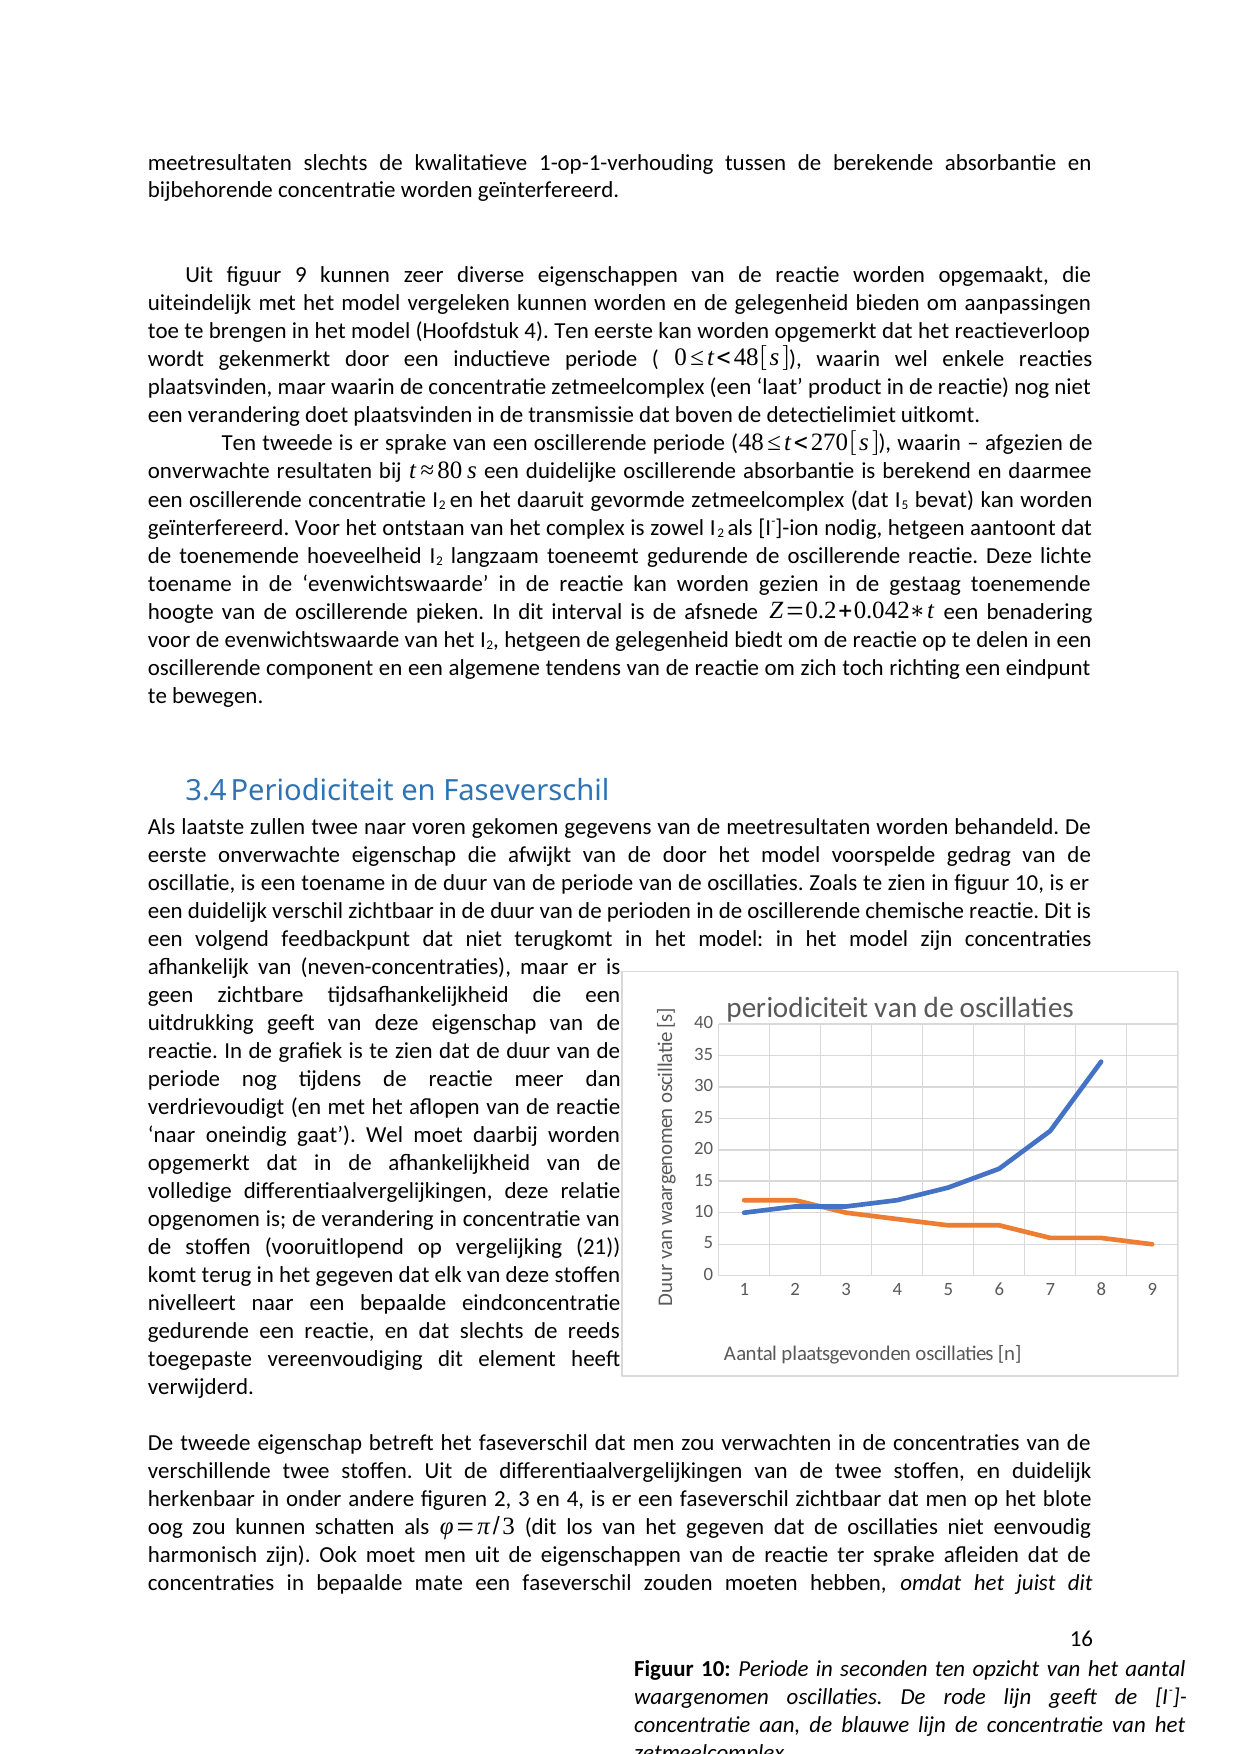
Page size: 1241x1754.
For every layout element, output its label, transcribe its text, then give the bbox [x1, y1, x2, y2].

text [148, 148, 1093, 204]
text Ten tweede is er sprake van een oscillerende periode (), waarin – afgezien de onverwachte resultaten bij een duidelijke oscillerende absorbantie is berekend en daarmee een oscillerende concentratie I2 en het daaruit gevormde zetmeelcomplex (dat I5 bevat) kan worden geïnterfereerd. Voor het ontstaan van het complex is zowel I2 als [I-]-ion nodig, hetgeen aantoont dat de toenemende hoeveelheid I2 langzaam toeneemt gedurende de oscillerende reactie. Deze lichte toename in de ‘evenwichtswaarde’ in de reactie kan worden gezien in de gestaag toenemende hoogte van de oscillerende pieken. In dit interval is de afsnede een benadering voor de evenwichtswaarde van het I2, hetgeen de gelegenheid biedt om de reactie op te delen in een oscillerende component en een algemene tendens van de reactie om zich toch richting een eindpunt te bewegen. [148, 428, 1093, 709]
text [148, 1428, 1093, 1596]
text Als laatste zullen twee naar voren gekomen gegevens van de meetresultaten worden behandeld. De eerste onverwachte eigenschap die afwijkt van de door het model voorspelde gedrag van de oscillatie, is een toename in de duur van de periode van de oscillaties. Zoals te zien in figuur 10, is er een duidelijk verschil zichtbaar in de duur van de perioden in de oscillerende chemische reactie. Dit is een volgend feedbackpunt dat niet terugkomt in het model: in het model zijn concentraties afhankelijk van (neven-concentraties), maar er is geen zichtbare tijdsafhankelijkheid die een uitdrukking geeft van deze eigenschap van de reactie. In de grafiek is te zien dat de duur van de periode nog tijdens de reactie meer dan verdrievoudigt (en met het aflopen van de reactie ‘naar oneindig gaat’). Wel moet daarbij worden opgemerkt dat in de afhankelijkheid van de volledige differentiaalvergelijkingen, deze relatie opgenomen is; de verandering in concentratie van de stoffen (vooruitlopend op vergelijking (21)) komt terug in het gegeven dat elk van deze stoffen nivelleert naar een bepaalde eindconcentratie gedurende een reactie, en dat slechts de reeds toegepaste vereenvoudiging dit element heeft verwijderd. [148, 812, 1093, 1400]
subtitle Periodiciteit en Faseverschil [185, 769, 1093, 809]
text Uit figuur 9 kunnen zeer diverse eigenschappen van de reactie worden opgemaakt, die uiteindelijk met het model vergeleken kunnen worden en de gelegenheid bieden om aanpassingen toe te brengen in het model (Hoofdstuk 4). Ten eerste kan worden opgemerkt dat het reactieverloop wordt gekenmerkt door een inductieve periode ( ), waarin wel enkele reacties plaatsvinden, maar waarin de concentratie zetmeelcomplex (een ‘laat’ product in de reactie) nog niet een verandering doet plaatsvinden in de transmissie dat boven de detectielimiet uitkomt. [148, 260, 1093, 428]
